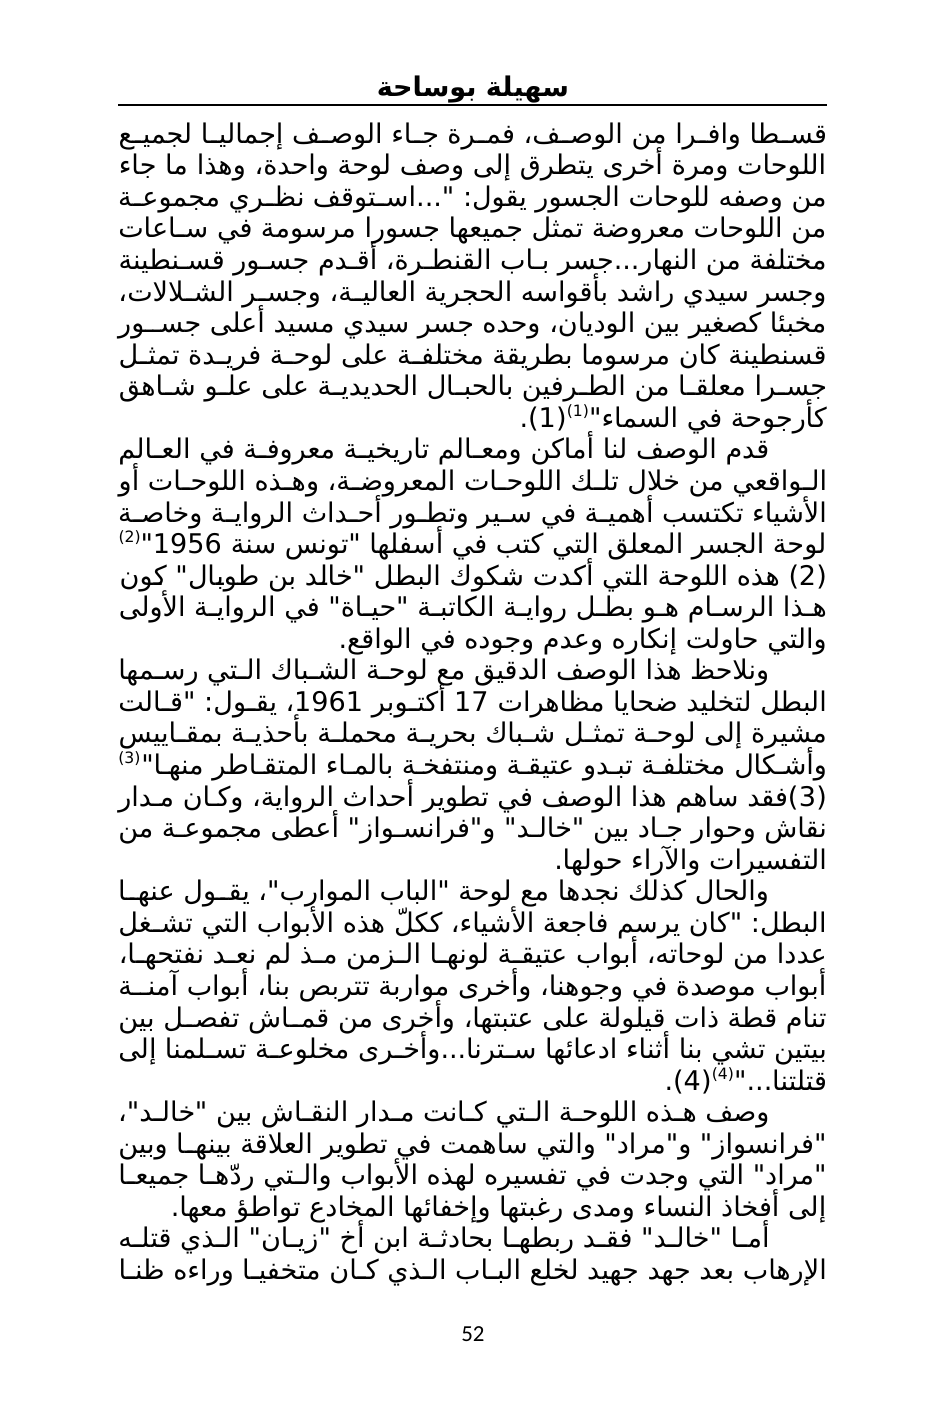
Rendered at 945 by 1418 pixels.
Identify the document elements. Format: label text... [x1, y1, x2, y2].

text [118, 118, 827, 434]
text ونلاحظ هذا الوصف الدقيق مع لوحة الشباك التي رسمها البطل لتخليد ضحايا مظاهرات 17 أكتوبر 1961، يقول: "قالت مشيرة إلى لوحة تمثل شباك بحرية محملة بأحذية بمقاييس وأشكال مختلفة تبدو عتيقة ومنتفخة بالماء المتقاطر منها"(3)فقد ساهم هذا الوصف في تطوير أحداث الرواية، وكان مدار نقاش وحوار جاد بين "خالد" و"فرانسواز" أعطى مجموعة من التفسيرات والآراء حولها. [118, 655, 827, 876]
text وصف هذه اللوحة التي كانت مدار النقاش بين "خالد"، "فرانسواز" و"مراد" والتي ساهمت في تطوير العلاقة بينها وبين "مراد" التي وجدت في تفسيره لهذه الأبواب والتي ردّها جميعا إلى أفخاذ النساء ومدى رغبتها وإخفائها المخادع تواطؤ معها. [118, 1097, 827, 1223]
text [118, 1223, 827, 1286]
text والحال كذلك نجدها مع لوحة "الباب الموارب"، يقول عنها البطل: "كان يرسم فاجعة الأشياء، ككلّ هذه الأبواب التي تشغل عددا من لوحاته، أبواب عتيقة لونها الزمن مذ لم نعد نفتحها، أبواب موصدة في وجوهنا، وأخرى مواربة تتربص بنا، أبواب آمنة تنام قطة ذات قيلولة على عتبتها، وأخرى من قماش تفصل بين بيتين تشي بنا أثناء ادعائها سترنا...وأخرى مخلوعة تسلمنا إلى قتلتنا..."(4). [118, 876, 827, 1097]
text قدم الوصف لنا أماكن ومعالم تاريخية معروفة في العالم الواقعي من خلال تلك اللوحات المعروضة، وهذه اللوحات أو الأشياء تكتسب أهمية في سير وتطور أحداث الرواية وخاصة لوحة الجسر المعلق التي كتب في أسفلها "تونس سنة 1956"(2) هذه اللوحة التي أكدت شكوك البطل "خالد بن طوبال" كون هذا الرسام هو بطل رواية الكاتبة "حياة" في الرواية الأولى والتي حاولت إنكاره وعدم وجوده في الواقع. [118, 434, 827, 655]
